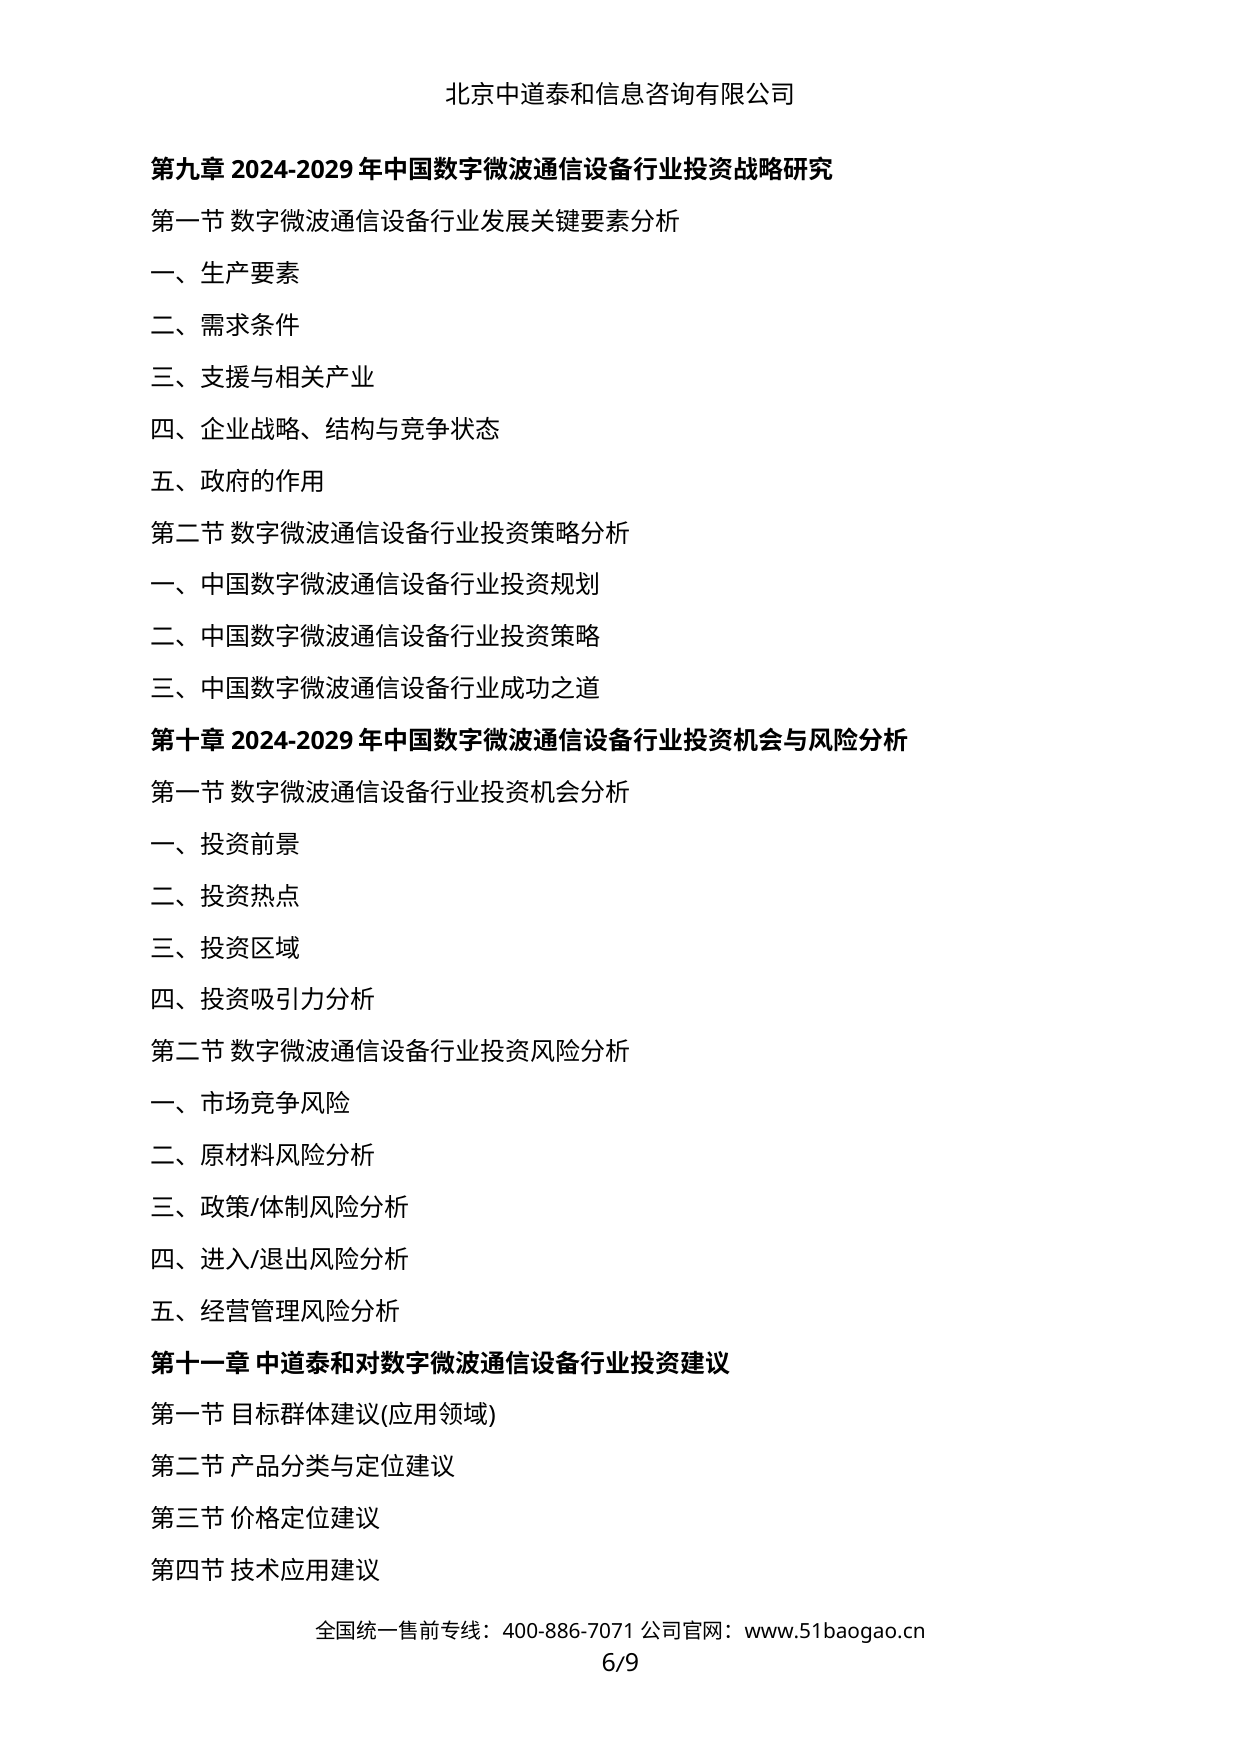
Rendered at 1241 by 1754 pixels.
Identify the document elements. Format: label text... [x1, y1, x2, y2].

text 三、中国数字微波通信设备行业成功之道 [150, 669, 1090, 705]
text 第一节 数字微波通信设备行业投资机会分析 [150, 772, 1090, 809]
text 四、投资吸引力分析 [150, 980, 1090, 1016]
text 二、原材料风险分析 [150, 1136, 1090, 1172]
text 第二节 数字微波通信设备行业投资策略分析 [150, 513, 1090, 549]
text 第一节 目标群体建议(应用领域) [150, 1395, 1090, 1431]
text 第四节 技术应用建议 [150, 1551, 1090, 1587]
text 三、投资区域 [150, 928, 1090, 964]
text 二、需求条件 [150, 306, 1090, 342]
text 四、进入/退出风险分析 [150, 1239, 1090, 1276]
text 三、政策/体制风险分析 [150, 1187, 1090, 1224]
text 四、企业战略、结构与竞争状态 [150, 409, 1090, 446]
text 一、投资前景 [150, 824, 1090, 861]
text 第十一章 中道泰和对数字微波通信设备行业投资建议 [150, 1343, 1090, 1379]
text 一、市场竞争风险 [150, 1084, 1090, 1120]
text 五、经营管理风险分析 [150, 1291, 1090, 1327]
text 五、政府的作用 [150, 461, 1090, 497]
text 第二节 数字微波通信设备行业投资风险分析 [150, 1032, 1090, 1068]
text 一、中国数字微波通信设备行业投资规划 [150, 565, 1090, 601]
text 一、生产要素 [150, 254, 1090, 290]
text 二、投资热点 [150, 876, 1090, 912]
text 二、中国数字微波通信设备行业投资策略 [150, 617, 1090, 653]
text 第九章 2024-2029年中国数字微波通信设备行业投资战略研究 [150, 150, 1090, 186]
text 第三节 价格定位建议 [150, 1499, 1090, 1535]
text 三、支援与相关产业 [150, 357, 1090, 394]
text 第十章 2024-2029年中国数字微波通信设备行业投资机会与风险分析 [150, 721, 1090, 757]
text 第二节 产品分类与定位建议 [150, 1447, 1090, 1483]
text 第一节 数字微波通信设备行业发展关键要素分析 [150, 202, 1090, 238]
